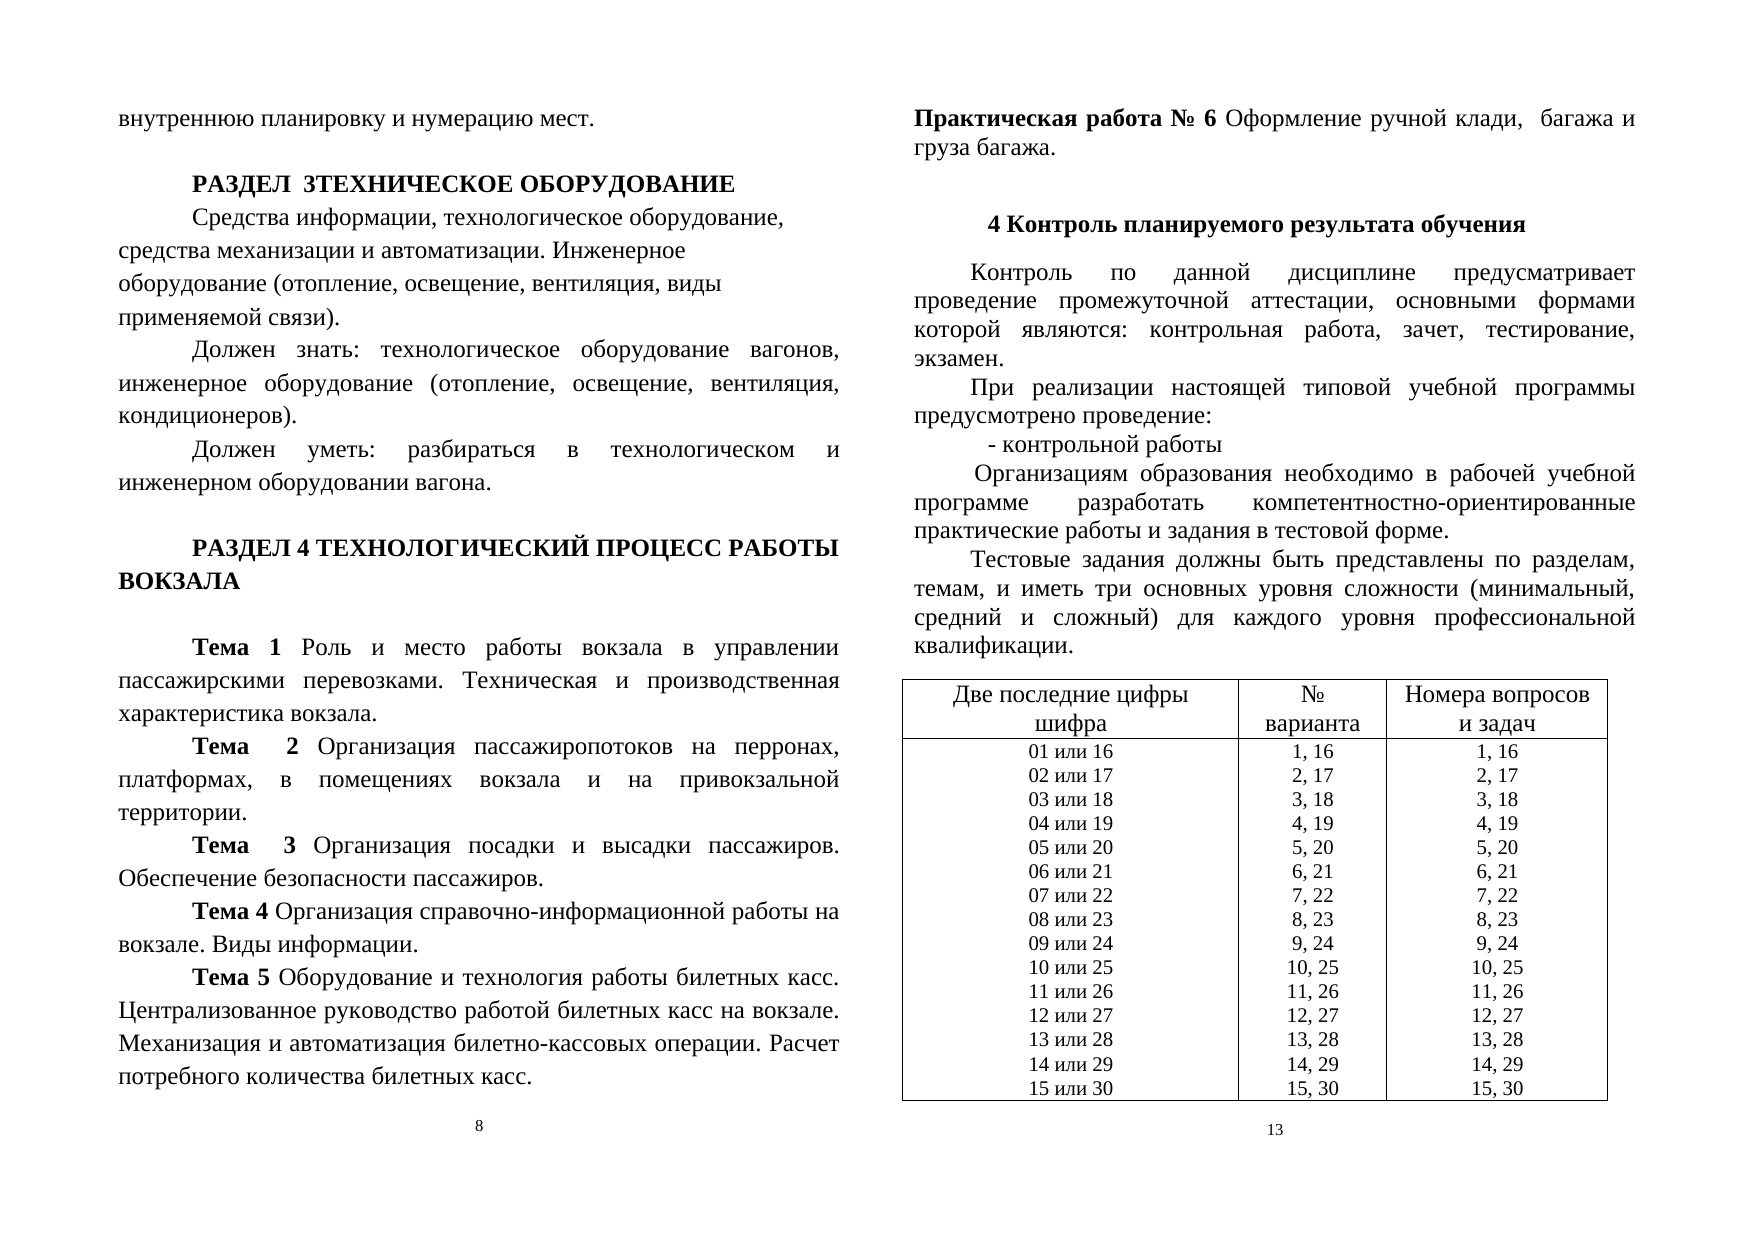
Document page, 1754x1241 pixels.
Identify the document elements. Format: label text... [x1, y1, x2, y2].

text РАЗДЕЛ 3ТЕХНИЧЕСКОЕ ОБОРУДОВАНИЕ [118, 169, 840, 198]
text Должен знать: технологическое оборудование вагонов, инженерное оборудование (отопление, освещение, вентиляция, кондиционеров). [118, 334, 840, 429]
text Тема 2 Организация пассажиропотоков на перронах, платформах, в помещениях вокзала и на привокзальной территории. [118, 731, 840, 826]
text 8 [118, 1116, 840, 1135]
text Средства информации, технологическое оборудование, средства механизации и автоматизации. Инженерное оборудование (отопление, освещение, вентиляция, виды применяемой связи). [118, 202, 840, 330]
text Тестовые задания должны быть представлены по разделам, темам, и иметь три основных уровня сложности (минимальный, средний и сложный) для каждого уровня профессиональной квалификации. [914, 544, 1636, 659]
table_header № варианта [1239, 680, 1386, 738]
table_header Номера вопросов и задач [1387, 680, 1607, 738]
text Тема 3 Организация посадки и высадки пассажиров. Обеспечение безопасности пассажиров. [118, 830, 840, 892]
text внутреннюю планировку и нумерацию мест. [118, 103, 840, 132]
table_cell 1, 16 2, 17 3, 18 4, 19 5, 20 6, 21 7, 22 8, 23 9, 24 10, 25 11, 26 12, 27 13, 28 14, 29 15, 30 [1239, 739, 1386, 1099]
text Должен уметь: разбираться в технологическом и инженерном оборудовании вагона. [118, 434, 840, 495]
text 4 Контроль планируемого результата обучения [914, 209, 1636, 238]
text Тема 4 Организация справочно-информационной работы на вокзале. Виды информации. [118, 896, 840, 958]
text Организациям образования необходимо в рабочей учебной программе разработать компетентностно-ориентированные практические работы и задания в тестовой форме. [914, 458, 1636, 544]
text Тема 1 Роль и место работы вокзала в управлении пассажирскими перевозками. Техническая и производственная характеристика вокзала. [118, 632, 840, 727]
table_cell 01 или 16 02 или 17 03 или 18 04 или 19 05 или 20 06 или 21 07 или 22 08 или 23 09 или 24 10 или 25 11 или 26 12 или 27 13 или 28 14 или 29 15 или 30 [903, 739, 1238, 1099]
text Практическая работа № 6 Оформление ручной клади, багажа и груза багажа. [914, 103, 1636, 161]
table_header Две последние цифры шифра [903, 680, 1238, 738]
text Тема 5 Оборудование и технология работы билетных касс. Централизованное руководство работой билетных касс на вокзале. Механизация и автоматизация билетно-кассовых операции. Расчет потребного количества билетных касс. [118, 962, 840, 1090]
text РАЗДЕЛ 4 ТЕХНОЛОГИЧЕСКИЙ ПРОЦЕСС РАБОТЫ ВОКЗАЛА [118, 533, 840, 594]
text При реализации настоящей типовой учебной программы предусмотрено проведение: [914, 372, 1636, 429]
table_cell 1, 16 2, 17 3, 18 4, 19 5, 20 6, 21 7, 22 8, 23 9, 24 10, 25 11, 26 12, 27 13, 28 14, 29 15, 30 [1387, 739, 1607, 1099]
text - контрольной работы [914, 429, 1636, 458]
text 13 [914, 1120, 1636, 1139]
text Контроль по данной дисциплине предусматривает проведение промежуточной аттестации, основными формами которой являются: контрольная работа, зачет, тестирование, экзамен. [914, 257, 1636, 372]
